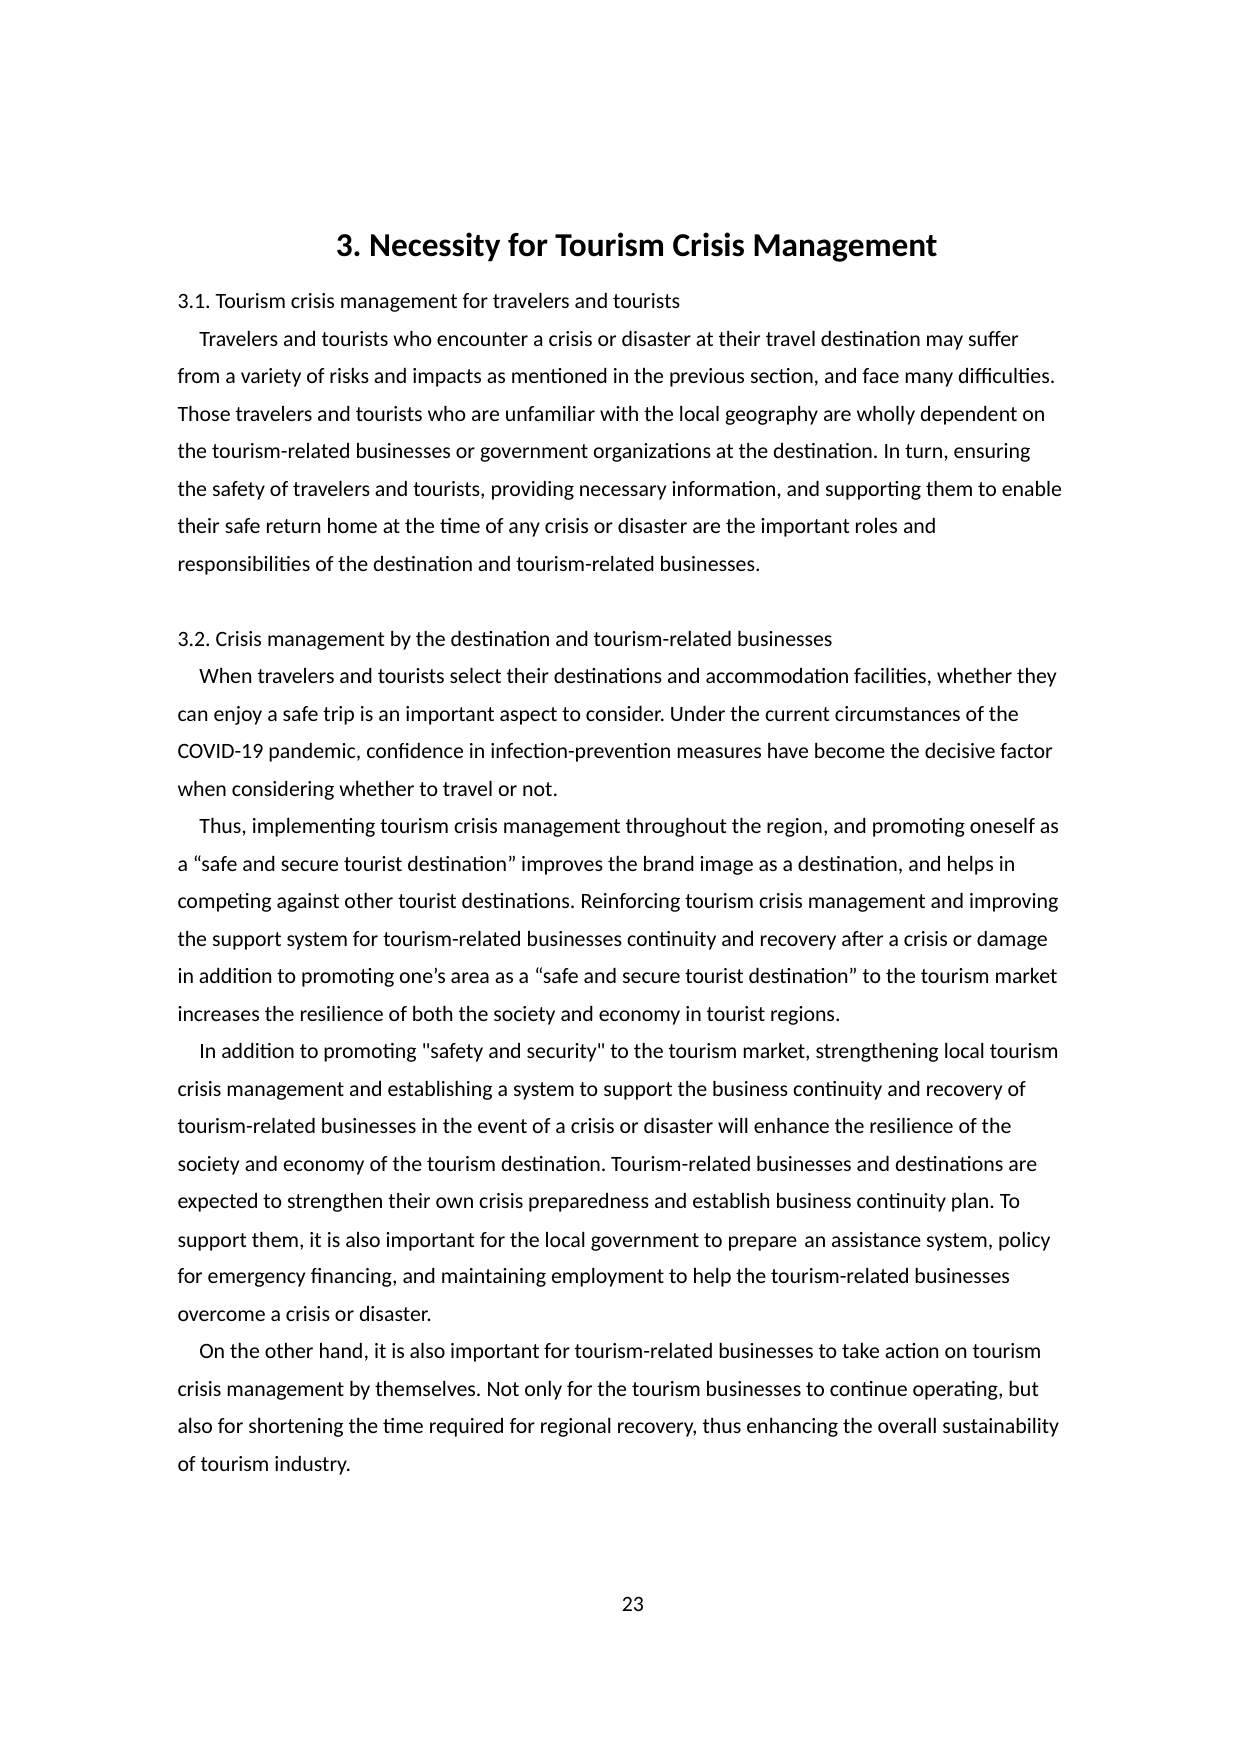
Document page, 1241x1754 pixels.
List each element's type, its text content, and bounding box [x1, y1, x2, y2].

text In addition to promoting "safety and security" to the tourism market, strengthening local tourism crisis management and establishing a system to support the business continuity and recovery of tourism-related businesses in the event of a crisis or disaster will enhance the resilience of the society and economy of the tourism destination. Tourism-related businesses and destinations are expected to strengthen their own crisis preparedness and establish business continuity plan. To support them, it is also important for the local government to prepare an assistance system, policy for emergency financing, and maintaining employment to help the tourism-related businesses overcome a crisis or disaster. [177, 1032, 1063, 1332]
text When travelers and tourists select their destinations and accommodation facilities, whether they can enjoy a safe trip is an important aspect to consider. Under the current circumstances of the COVID-19 pandemic, confidence in infection-prevention measures have become the decisive factor when considering whether to travel or not. [177, 657, 1063, 807]
text On the other hand, it is also important for tourism-related businesses to take action on tourism crisis management by themselves. Not only for the tourism businesses to continue operating, but also for shortening the time required for regional recovery, thus enhancing the overall sustainability of tourism industry. [177, 1332, 1063, 1482]
subtitle 3.2. Crisis management by the destination and tourism-related businesses [177, 619, 1063, 657]
subtitle 3.1. Tourism crisis management for travelers and tourists [177, 282, 1063, 319]
text Thus, implementing tourism crisis management throughout the region, and promoting oneself as a “safe and secure tourist destination” improves the brand image as a destination, and helps in competing against other tourist destinations. Reinforcing tourism crisis management and improving the support system for tourism-related businesses continuity and recovery after a crisis or damage in addition to promoting one’s area as a “safe and secure tourist destination” to the tourism market increases the resilience of both the society and economy in tourist regions. [177, 807, 1063, 1032]
subtitle 3. Necessity for Tourism Crisis Management [177, 207, 1063, 282]
text Travelers and tourists who encounter a crisis or disaster at their travel destination may suffer from a variety of risks and impacts as mentioned in the previous section, and face many difficulties. Those travelers and tourists who are unfamiliar with the local geography are wholly dependent on the tourism-related businesses or government organizations at the destination. In turn, ensuring the safety of travelers and tourists, providing necessary information, and supporting them to enable their safe return home at the time of any crisis or disaster are the important roles and responsibilities of the destination and tourism-related businesses. [177, 319, 1063, 582]
